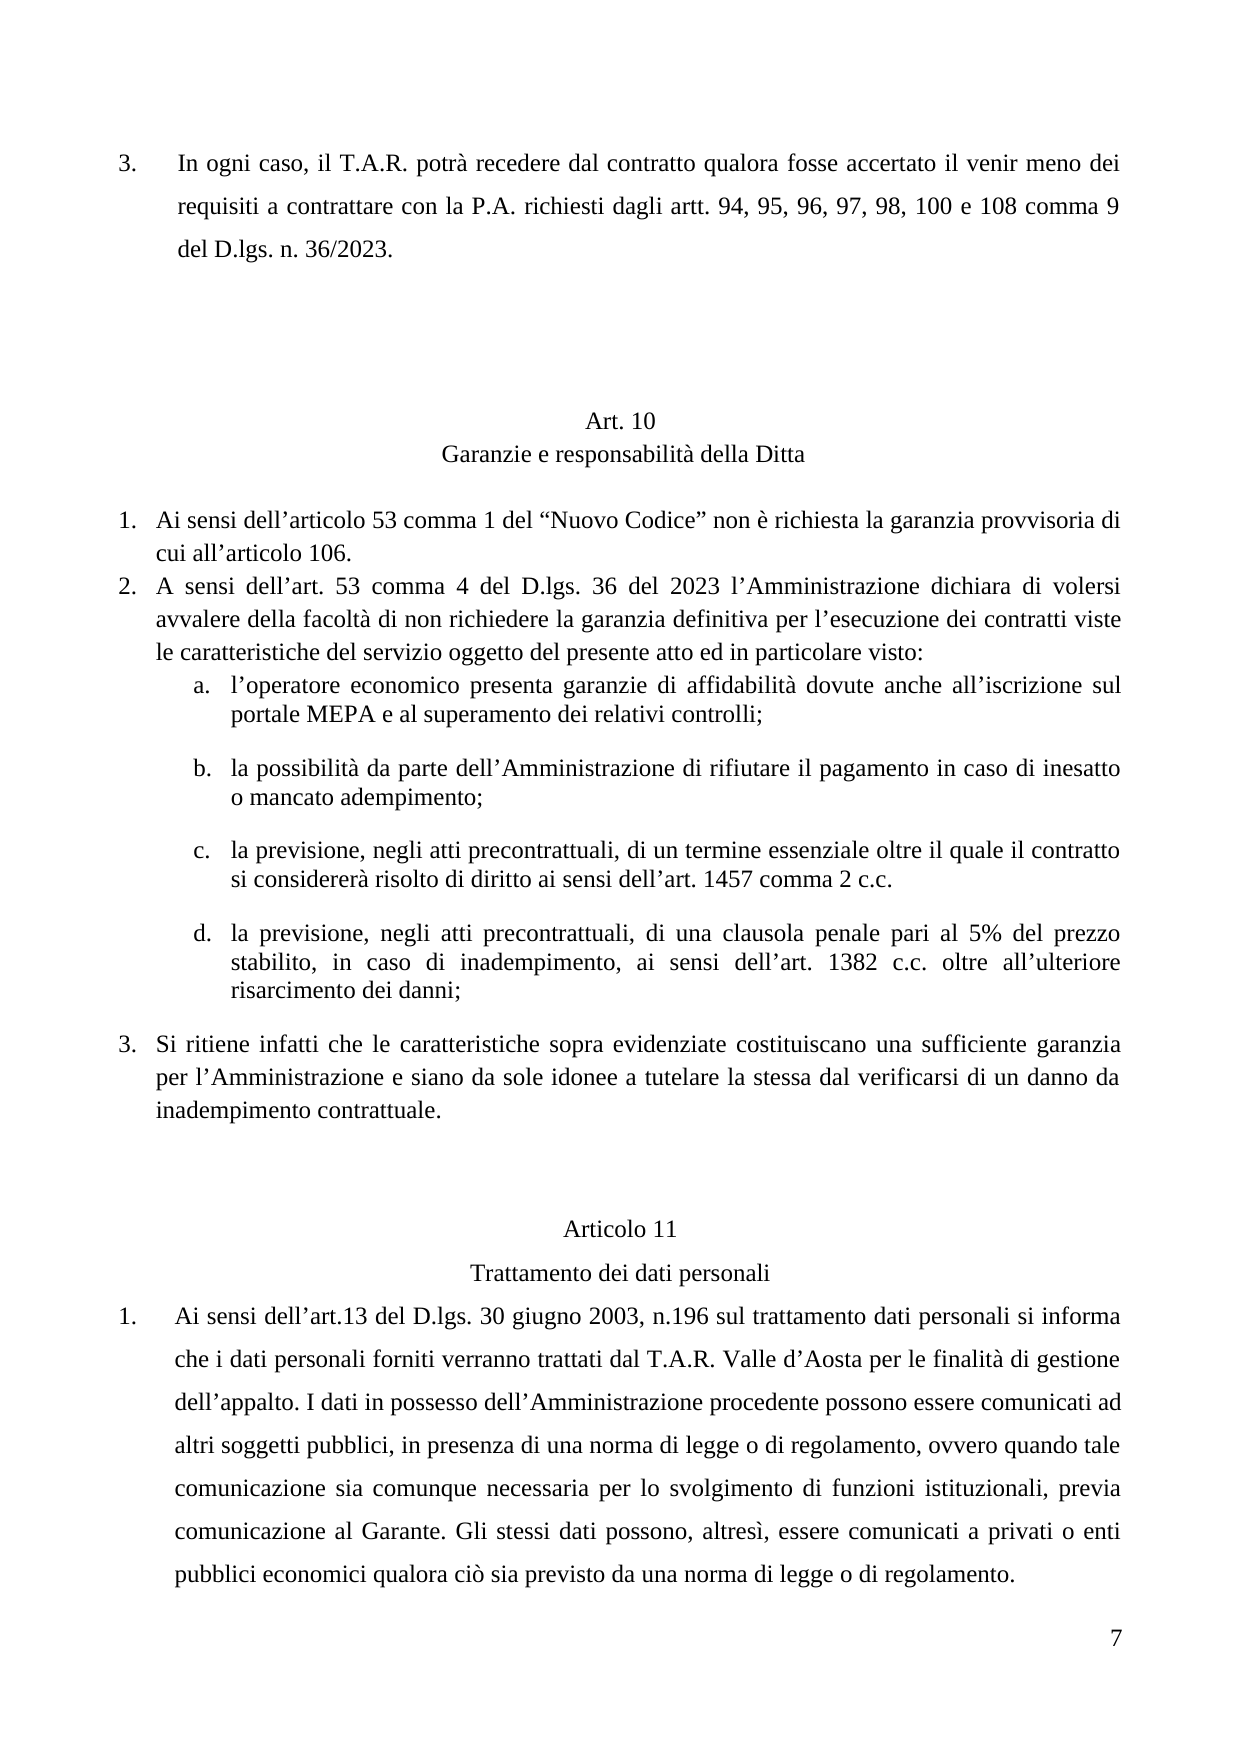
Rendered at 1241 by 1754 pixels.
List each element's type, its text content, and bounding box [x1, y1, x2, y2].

list In ogni caso, il T.A.R. potrà recedere dal contratto qualora fosse accertato il venir meno dei requisiti a contrattare con la P.A. richiesti dagli artt. 94, 95, 96, 97, 98, 100 e 108 comma 9 del D.lgs. n. 36/2023. [118, 148, 1122, 263]
list A sensi dell’art. 53 comma 4 del D.lgs. 36 del 2023 l’Amministrazione dichiara di volersi avvalere della facoltà di non richiedere la garanzia definitiva per l’esecuzione dei contratti viste le caratteristiche del servizio oggetto del presente atto ed in particolare visto: [118, 571, 1122, 666]
text Art. 10 [118, 406, 1122, 435]
list la possibilità da parte dell’Amministrazione di rifiutare il pagamento in caso di inesatto o mancato adempimento; [193, 753, 1122, 811]
list l’operatore economico presenta garanzie di affidabilità dovute anche all’iscrizione sul portale MEPA e al superamento dei relativi controlli; [193, 671, 1122, 728]
list Ai sensi dell’articolo 53 comma 1 del “Nuovo Codice” non è richiesta la garanzia provvisoria di cui all’articolo 106. [118, 505, 1122, 567]
text Trattamento dei dati personali [118, 1258, 1122, 1286]
list la previsione, negli atti precontrattuali, di una clausola penale pari al 5% del prezzo stabilito, in caso di inadempimento, ai sensi dell’art. 1382 c.c. oltre all’ulteriore risarcimento dei danni; [193, 918, 1122, 1004]
text Articolo 11 [118, 1214, 1122, 1243]
text Garanzie e responsabilità della Ditta [118, 439, 1122, 468]
list la previsione, negli atti precontrattuali, di un termine essenziale oltre il quale il contratto si considererà risolto di diritto ai sensi dell’art. 1457 comma 2 c.c. [193, 836, 1122, 893]
list Si ritiene infatti che le caratteristiche sopra evidenziate costituiscano una sufficiente garanzia per l’Amministrazione e siano da sole idonee a tutelare la stessa dal verificarsi di un danno da inadempimento contrattuale. [118, 1029, 1122, 1124]
list Ai sensi dell’art.13 del D.lgs. 30 giugno 2003, n.196 sul trattamento dati personali si informa che i dati personali forniti verranno trattati dal T.A.R. Valle d’Aosta per le finalità di gestione dell’appalto. I dati in possesso dell’Amministrazione procedente possono essere comunicati ad altri soggetti pubblici, in presenza di una norma di legge o di regolamento, ovvero quando tale comunicazione sia comunque necessaria per lo svolgimento di funzioni istituzionali, previa comunicazione al Garante. Gli stessi dati possono, altresì, essere comunicati a privati o enti pubblici economici qualora ciò sia previsto da una norma di legge o di regolamento. [118, 1301, 1122, 1588]
